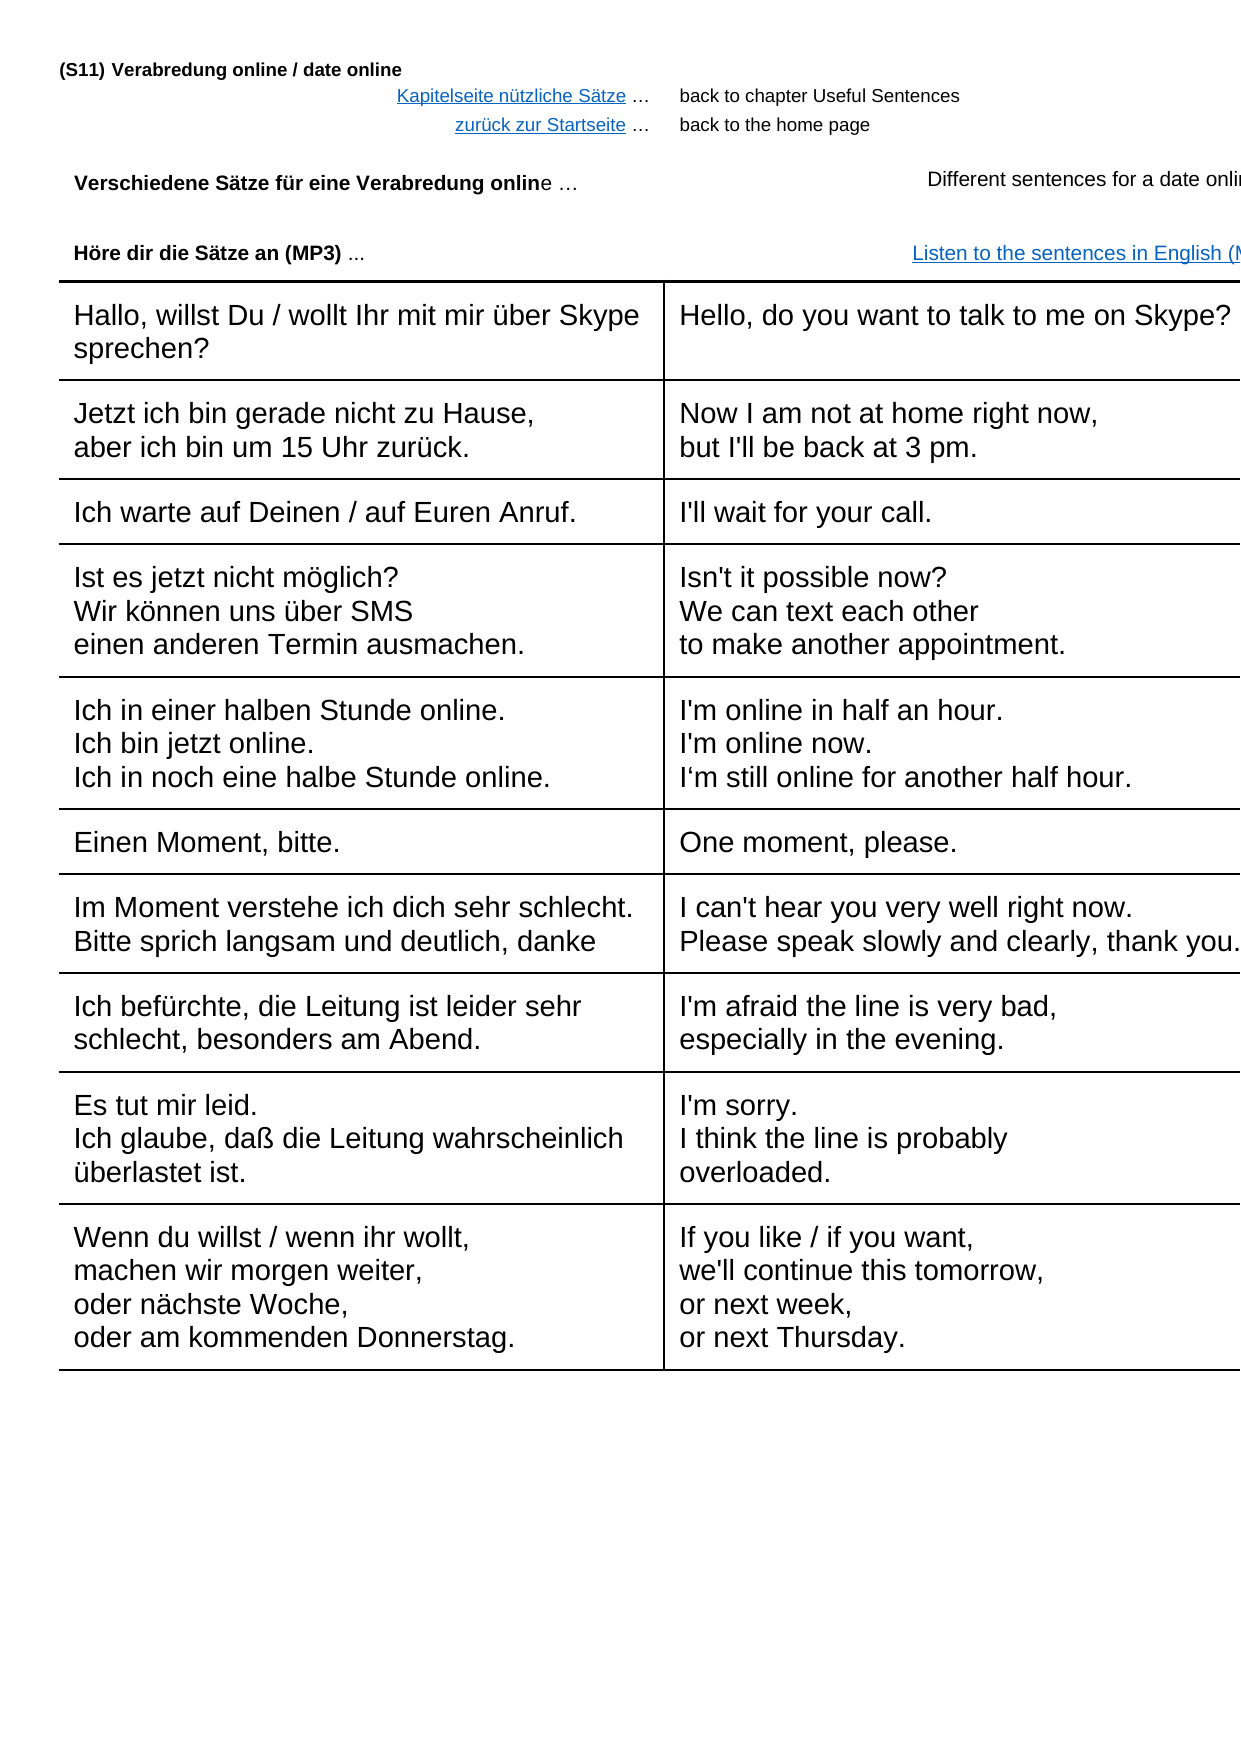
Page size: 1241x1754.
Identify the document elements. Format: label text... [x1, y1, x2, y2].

table_header Different sentences for a date online ... [664, 164, 1240, 195]
table_cell Jetzt ich bin gerade nicht zu Hause, aber ich bin um 15 Uhr zurück. [59, 381, 663, 478]
table_cell Isn't it possible now? We can text each other to make another appointment. [665, 545, 1240, 676]
table_cell I'm online in half an hour. I'm online now. I‘m still online for another half hour. [665, 678, 1240, 808]
table_header back to chapter Useful Sentences [665, 81, 1240, 110]
table_cell back to the home page [665, 110, 1240, 139]
table_cell Im Moment verstehe ich dich sehr schlecht. Bitte sprich langsam und deutlich, danke [59, 875, 663, 972]
table_cell Hello, do you want to talk to me on Skype? [665, 283, 1240, 379]
table_cell One moment, please. [665, 810, 1240, 873]
table_cell Ich warte auf Deinen / auf Euren Anruf. [59, 480, 663, 543]
table_cell Ich in einer halben Stunde online. Ich bin jetzt online. Ich in noch eine halbe Stunde online. [59, 678, 663, 808]
table_cell I can't hear you very well right now. Please speak slowly and clearly, thank you. [665, 875, 1240, 972]
table_cell Es tut mir leid. Ich glaube, daß die Leitung wahrscheinlich überlastet ist. [59, 1073, 663, 1203]
table_cell Wenn du willst / wenn ihr wollt, machen wir morgen weiter, oder nächste Woche, oder am kommenden Donnerstag. [59, 1205, 663, 1369]
table_cell Einen Moment, bitte. [59, 810, 663, 873]
table_header Listen to the sentences in English (MP3) [664, 219, 1240, 279]
text (S11) Verabredung online / date online [59, 59, 1181, 81]
table_cell I'll wait for your call. [665, 480, 1240, 543]
table_cell Ist es jetzt nicht möglich? Wir können uns über SMS einen anderen Termin ausmachen. [59, 545, 663, 676]
table_header Verschiedene Sätze für eine Verabredung online … [59, 164, 664, 195]
table_cell I'm sorry. I think the line is probably overloaded. [665, 1073, 1240, 1203]
table_cell Hallo, willst Du / wollt Ihr mit mir über Skype sprechen? [59, 283, 663, 379]
table_cell Now I am not at home right now, but I'll be back at 3 pm. [665, 381, 1240, 478]
table_header Höre dir die Sätze an (MP3) ... [59, 219, 664, 279]
table_header Kapitelseite nützliche Sätze … [58, 81, 664, 110]
table_cell Ich befürchte, die Leitung ist leider sehr schlecht, besonders am Abend. [59, 974, 663, 1071]
table_cell zurück zur Startseite … [58, 110, 664, 139]
table_cell I'm afraid the line is very bad, especially in the evening. [665, 974, 1240, 1071]
table_cell If you like / if you want, we'll continue this tomorrow, or next week, or next Thursday. [665, 1205, 1240, 1369]
